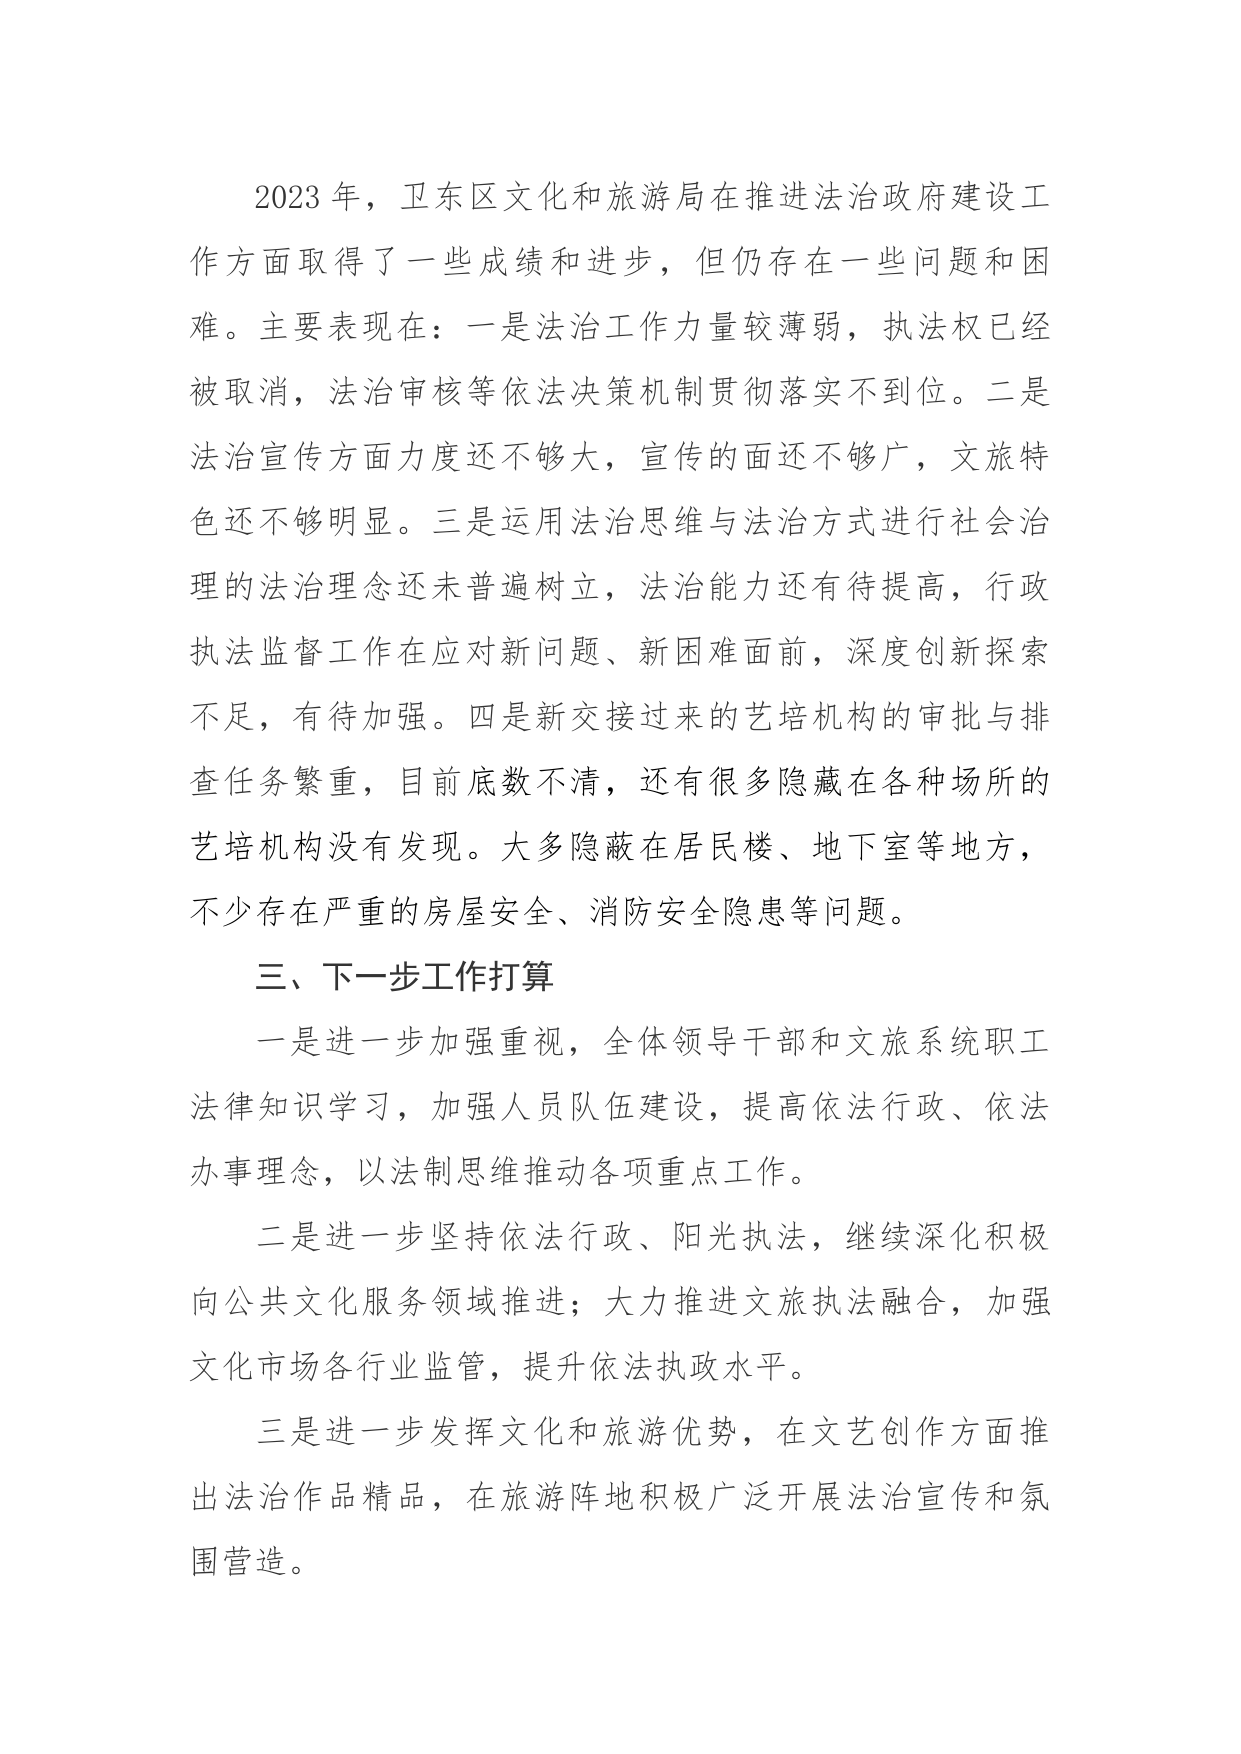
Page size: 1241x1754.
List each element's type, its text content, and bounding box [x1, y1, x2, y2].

text 一是进一步加强重视，全体领导干部和文旅系统职工法律知识学习，加强人员队伍建设，提高依法行政、依法办事理念，以法制思维推动各项重点工作。 [187, 1007, 1053, 1202]
text 2023年，卫东区文化和旅游局在推进法治政府建设工作方面取得了一些成绩和进步，但仍存在一些问题和困难。主要表现在：一是法治工作力量较薄弱，执法权已经被取消，法治审核等依法决策机制贯彻落实不到位。二是法治宣传方面力度还不够大，宣传的面还不够广，文旅特色还不够明显。三是运用法治思维与法治方式进行社会治理的法治理念还未普遍树立，法治能力还有待提高，行政执法监督工作在应对新问题、新困难面前，深度创新探索不足，有待加强。四是新交接过来的艺培机构的审批与排查任务繁重，目前底数不清，还有很多隐藏在各种场所的艺培机构没有发现。大多隐蔽在居民楼、地下室等地方，不少存在严重的房屋安全、消防安全隐患等问题。 [187, 162, 1053, 942]
text 三、下一步工作打算 [187, 942, 1053, 1007]
text 三是进一步发挥文化和旅游优势，在文艺创作方面推出法治作品精品，在旅游阵地积极广泛开展法治宣传和氛围营造。 [187, 1397, 1053, 1592]
text 二是进一步坚持依法行政、阳光执法，继续深化积极向公共文化服务领域推进；大力推进文旅执法融合，加强文化市场各行业监管，提升依法执政水平。 [187, 1202, 1053, 1397]
